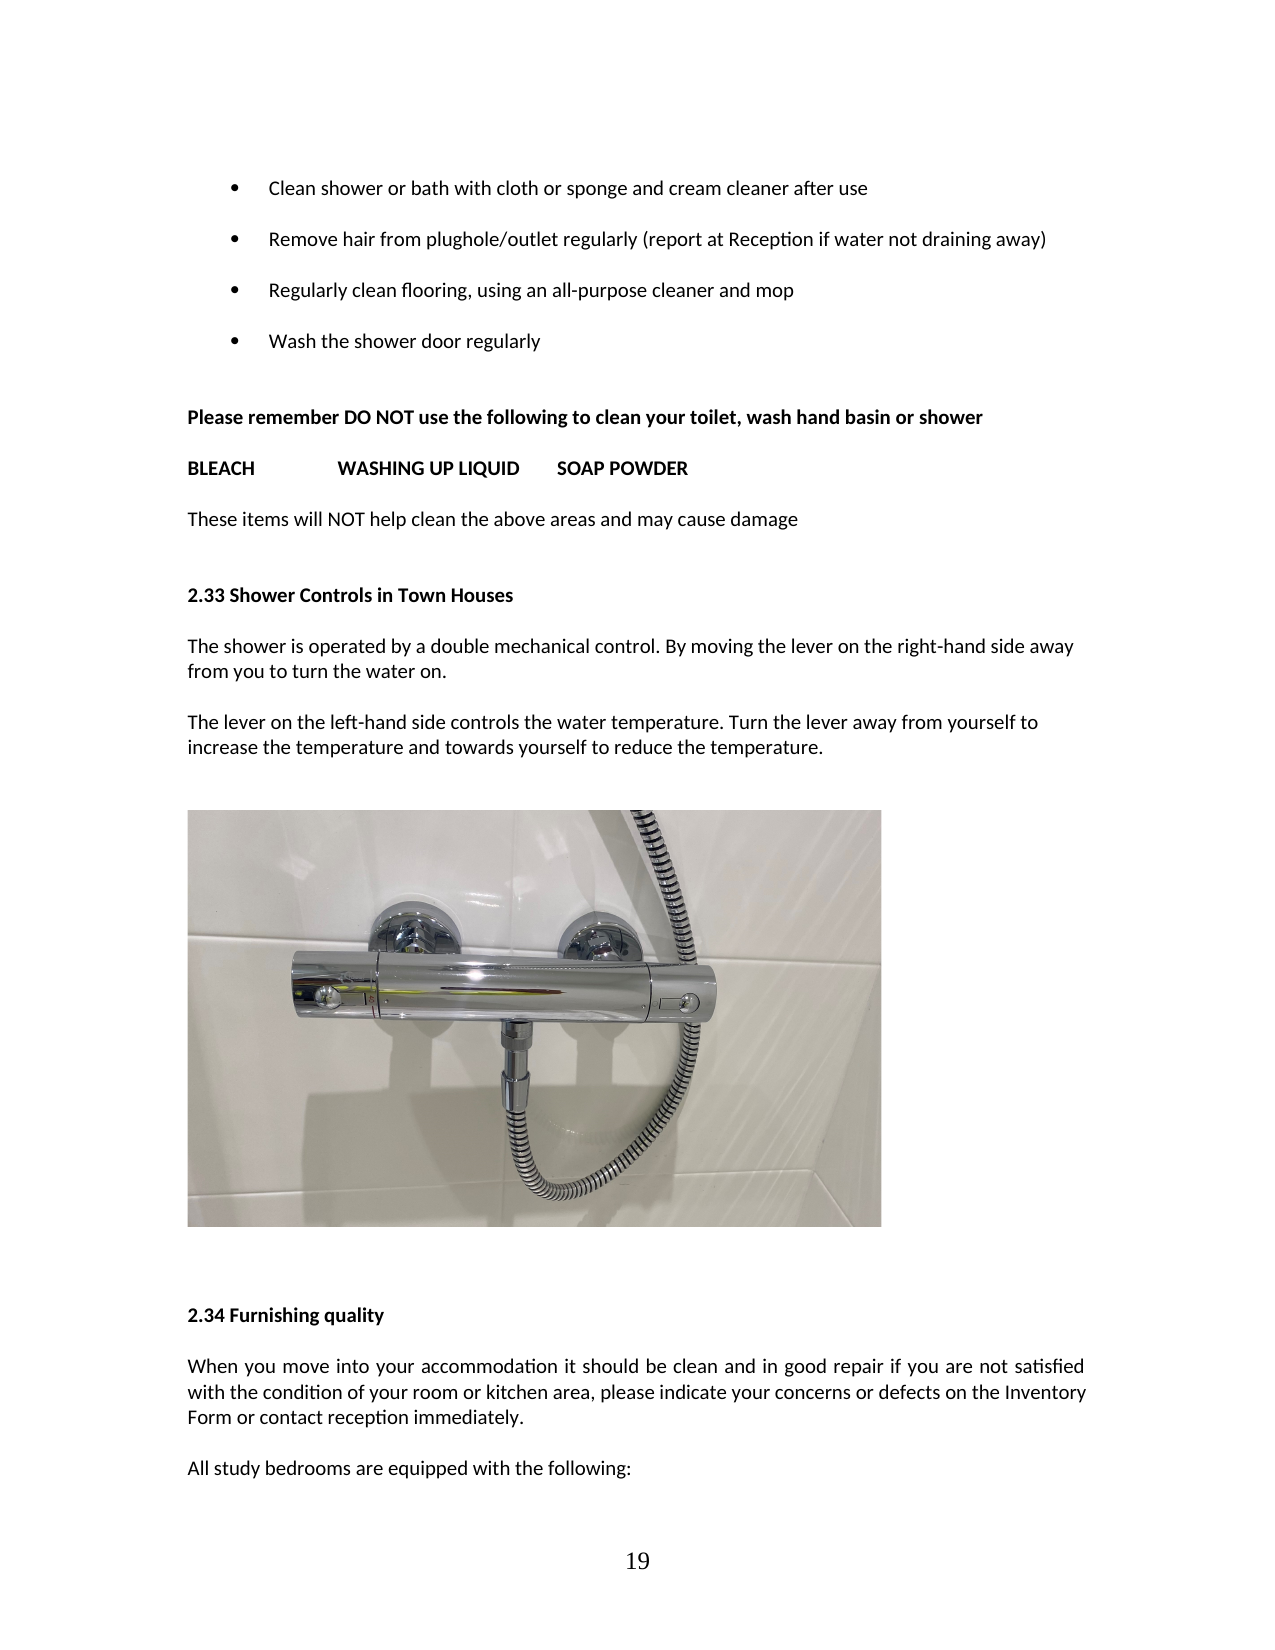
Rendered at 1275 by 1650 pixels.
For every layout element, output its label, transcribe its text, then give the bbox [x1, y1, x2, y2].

text BLEACH WASHING UP LIQUID SOAP POWDER [187, 455, 1087, 480]
list Regularly clean flooring, using an all-purpose cleaner and mop [231, 277, 1087, 302]
list Remove hair from plughole/outlet regularly (report at Reception if water not draining away) [231, 226, 1087, 252]
picture [187, 810, 882, 1227]
text 2.33 Shower Controls in Town Houses [187, 582, 1087, 607]
list Clean shower or bath with cloth or sponge and cream cleaner after use [231, 175, 1087, 201]
text The shower is operated by a double mechanical control. By moving the lever on the right-hand side away from you to turn the water on. [187, 633, 1087, 684]
text When you move into your accommodation it should be clean and in good repair if you are not satisfied with the condition of your room or kitchen area, please indicate your concerns or defects on the Inventory Form or contact reception immediately. [187, 1353, 1087, 1430]
list Wash the shower door regularly [231, 328, 1087, 353]
text These items will NOT help clean the above areas and may cause damage [187, 506, 1087, 531]
text The lever on the left-hand side controls the water temperature. Turn the lever away from yourself to increase the temperature and towards yourself to reduce the temperature. [187, 709, 1087, 760]
text 2.34 Furnishing quality [187, 1303, 1087, 1328]
text Please remember DO NOT use the following to clean your toilet, wash hand basin or shower [187, 404, 1087, 429]
text All study bedrooms are equipped with the following: [187, 1455, 1087, 1481]
